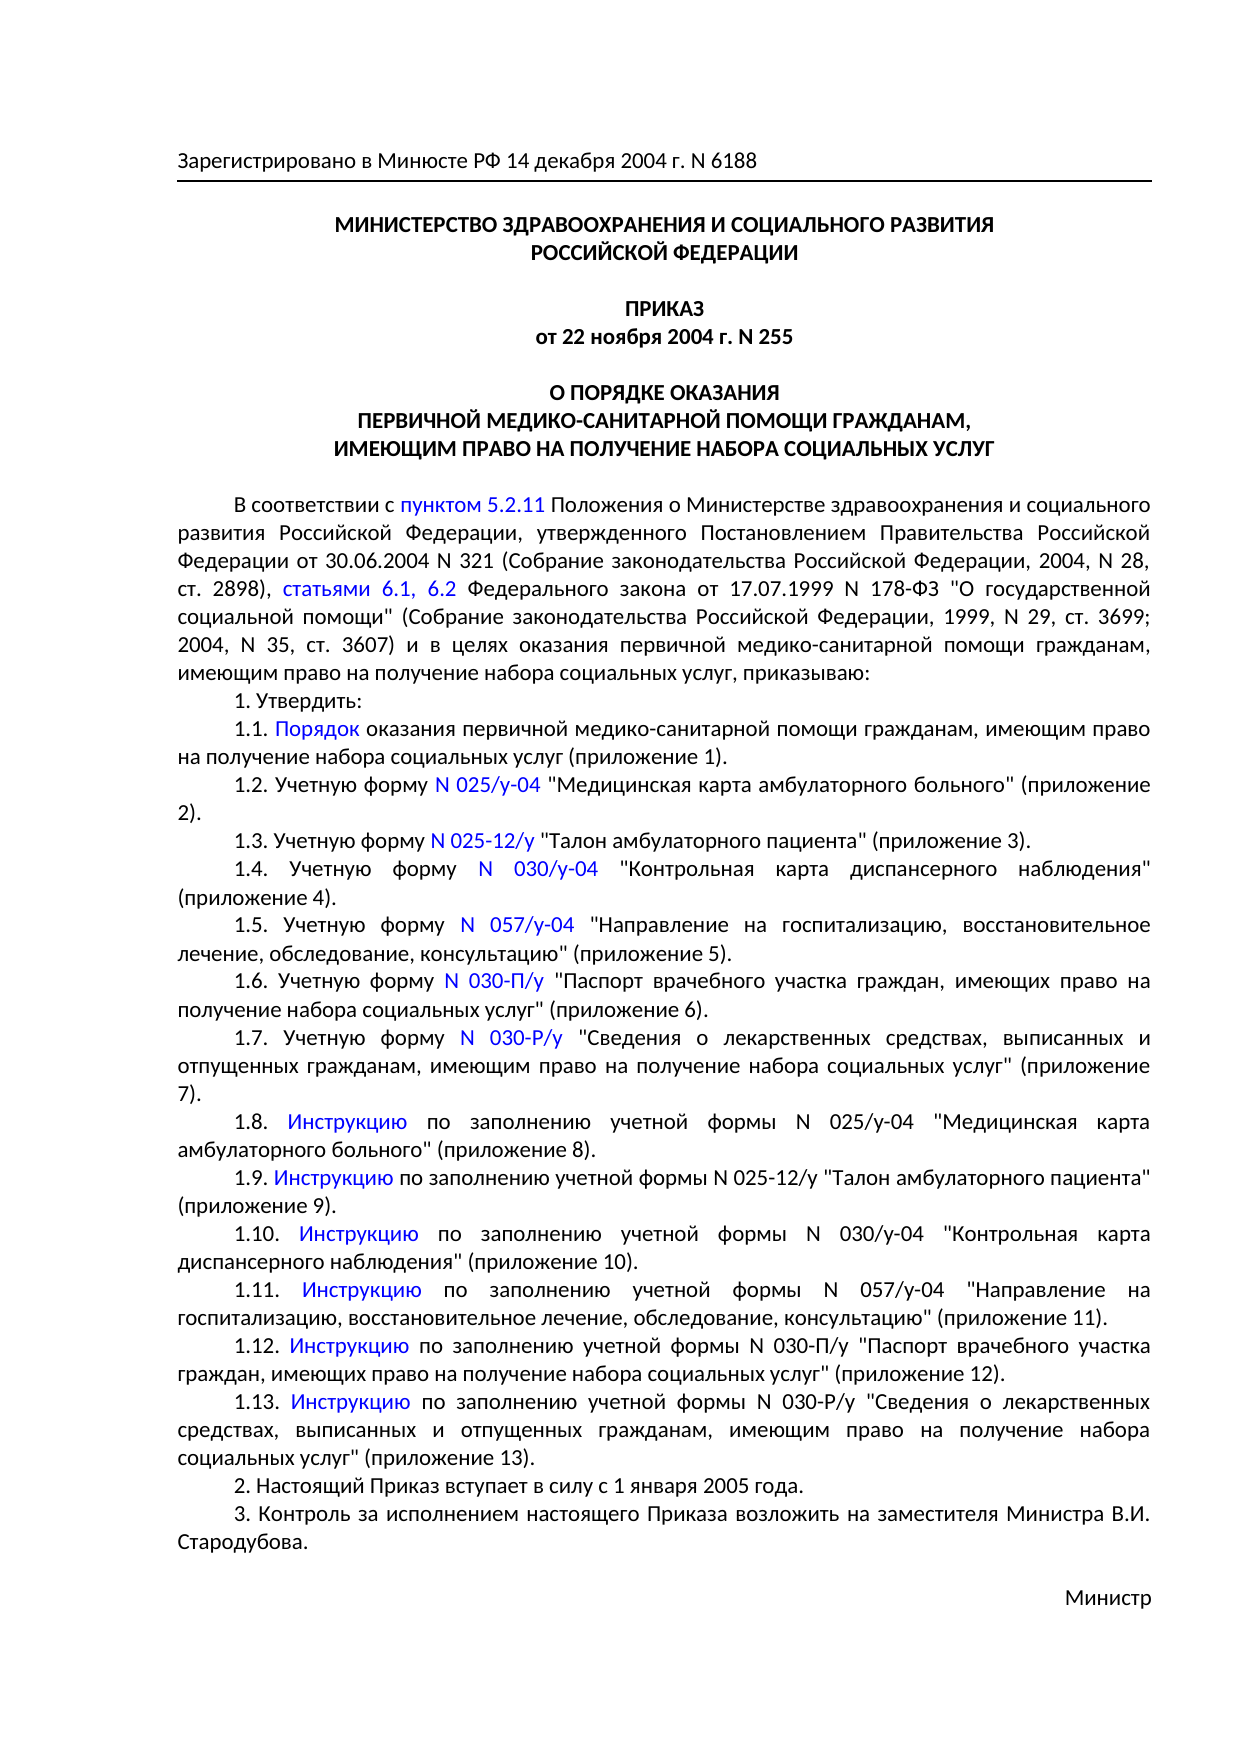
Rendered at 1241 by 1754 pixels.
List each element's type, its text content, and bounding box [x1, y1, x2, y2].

text 1.12. Инструкцию по заполнению учетной формы N 030-П/у "Паспорт врачебного участка граждан, имеющих право на получение набора социальных услуг" (приложение 12). [177, 1331, 1152, 1387]
text 1.13. Инструкцию по заполнению учетной формы N 030-Р/у "Сведения о лекарственных средствах, выписанных и отпущенных гражданам, имеющим право на получение набора социальных услуг" (приложение 13). [177, 1387, 1152, 1471]
text 1.7. Учетную форму N 030-Р/у "Сведения о лекарственных средствах, выписанных и отпущенных гражданам, имеющим право на получение набора социальных услуг" (приложение 7). [177, 1023, 1152, 1107]
text ПЕРВИЧНОЙ МЕДИКО-САНИТАРНОЙ ПОМОЩИ ГРАЖДАНАМ, [177, 406, 1152, 434]
text ИМЕЮЩИМ ПРАВО НА ПОЛУЧЕНИЕ НАБОРА СОЦИАЛЬНЫХ УСЛУГ [177, 434, 1152, 462]
text 1.6. Учетную форму N 030-П/у "Паспорт врачебного участка граждан, имеющих право на получение набора социальных услуг" (приложение 6). [177, 967, 1152, 1023]
text РОССИЙСКОЙ ФЕДЕРАЦИИ [177, 238, 1152, 266]
text 2. Настоящий Приказ вступает в силу с 1 января 2005 года. [177, 1471, 1152, 1499]
text 1.8. Инструкцию по заполнению учетной формы N 025/у-04 "Медицинская карта амбулаторного больного" (приложение 8). [177, 1107, 1152, 1163]
text В соответствии с пунктом 5.2.11 Положения о Министерстве здравоохранения и социального развития Российской Федерации, утвержденного Постановлением Правительства Российской Федерации от 30.06.2004 N 321 (Собрание законодательства Российской Федерации, 2004, N 28, ст. 2898), статьями 6.1, 6.2 Федерального закона от 17.07.1999 N 178-ФЗ "О государственной социальной помощи" (Собрание законодательства Российской Федерации, 1999, N 29, ст. 3699; 2004, N 35, ст. 3607) и в целях оказания первичной медико-санитарной помощи гражданам, имеющим право на получение набора социальных услуг, приказываю: [177, 490, 1152, 686]
text 1.5. Учетную форму N 057/у-04 "Направление на госпитализацию, восстановительное лечение, обследование, консультацию" (приложение 5). [177, 911, 1152, 967]
text Министр [177, 1583, 1152, 1611]
text МИНИСТЕРСТВО ЗДРАВООХРАНЕНИЯ И СОЦИАЛЬНОГО РАЗВИТИЯ [177, 210, 1152, 238]
text от 22 ноября 2004 г. N 255 [177, 322, 1152, 350]
text 1. Утвердить: [177, 686, 1152, 714]
text ПРИКАЗ [177, 294, 1152, 322]
text 1.3. Учетную форму N 025-12/у "Талон амбулаторного пациента" (приложение 3). [177, 827, 1152, 854]
text 1.2. Учетную форму N 025/у-04 "Медицинская карта амбулаторного больного" (приложение 2). [177, 771, 1152, 827]
text Зарегистрировано в Минюсте РФ 14 декабря 2004 г. N 6188 [177, 146, 1152, 174]
text 1.11. Инструкцию по заполнению учетной формы N 057/у-04 "Направление на госпитализацию, восстановительное лечение, обследование, консультацию" (приложение 11). [177, 1275, 1152, 1331]
text 3. Контроль за исполнением настоящего Приказа возложить на заместителя Министра В.И. Стародубова. [177, 1499, 1152, 1555]
text 1.9. Инструкцию по заполнению учетной формы N 025-12/у "Талон амбулаторного пациента" (приложение 9). [177, 1163, 1152, 1219]
text 1.1. Порядок оказания первичной медико-санитарной помощи гражданам, имеющим право на получение набора социальных услуг (приложение 1). [177, 714, 1152, 771]
text О ПОРЯДКЕ ОКАЗАНИЯ [177, 378, 1152, 406]
text 1.10. Инструкцию по заполнению учетной формы N 030/у-04 "Контрольная карта диспансерного наблюдения" (приложение 10). [177, 1219, 1152, 1275]
text 1.4. Учетную форму N 030/у-04 "Контрольная карта диспансерного наблюдения" (приложение 4). [177, 854, 1152, 911]
